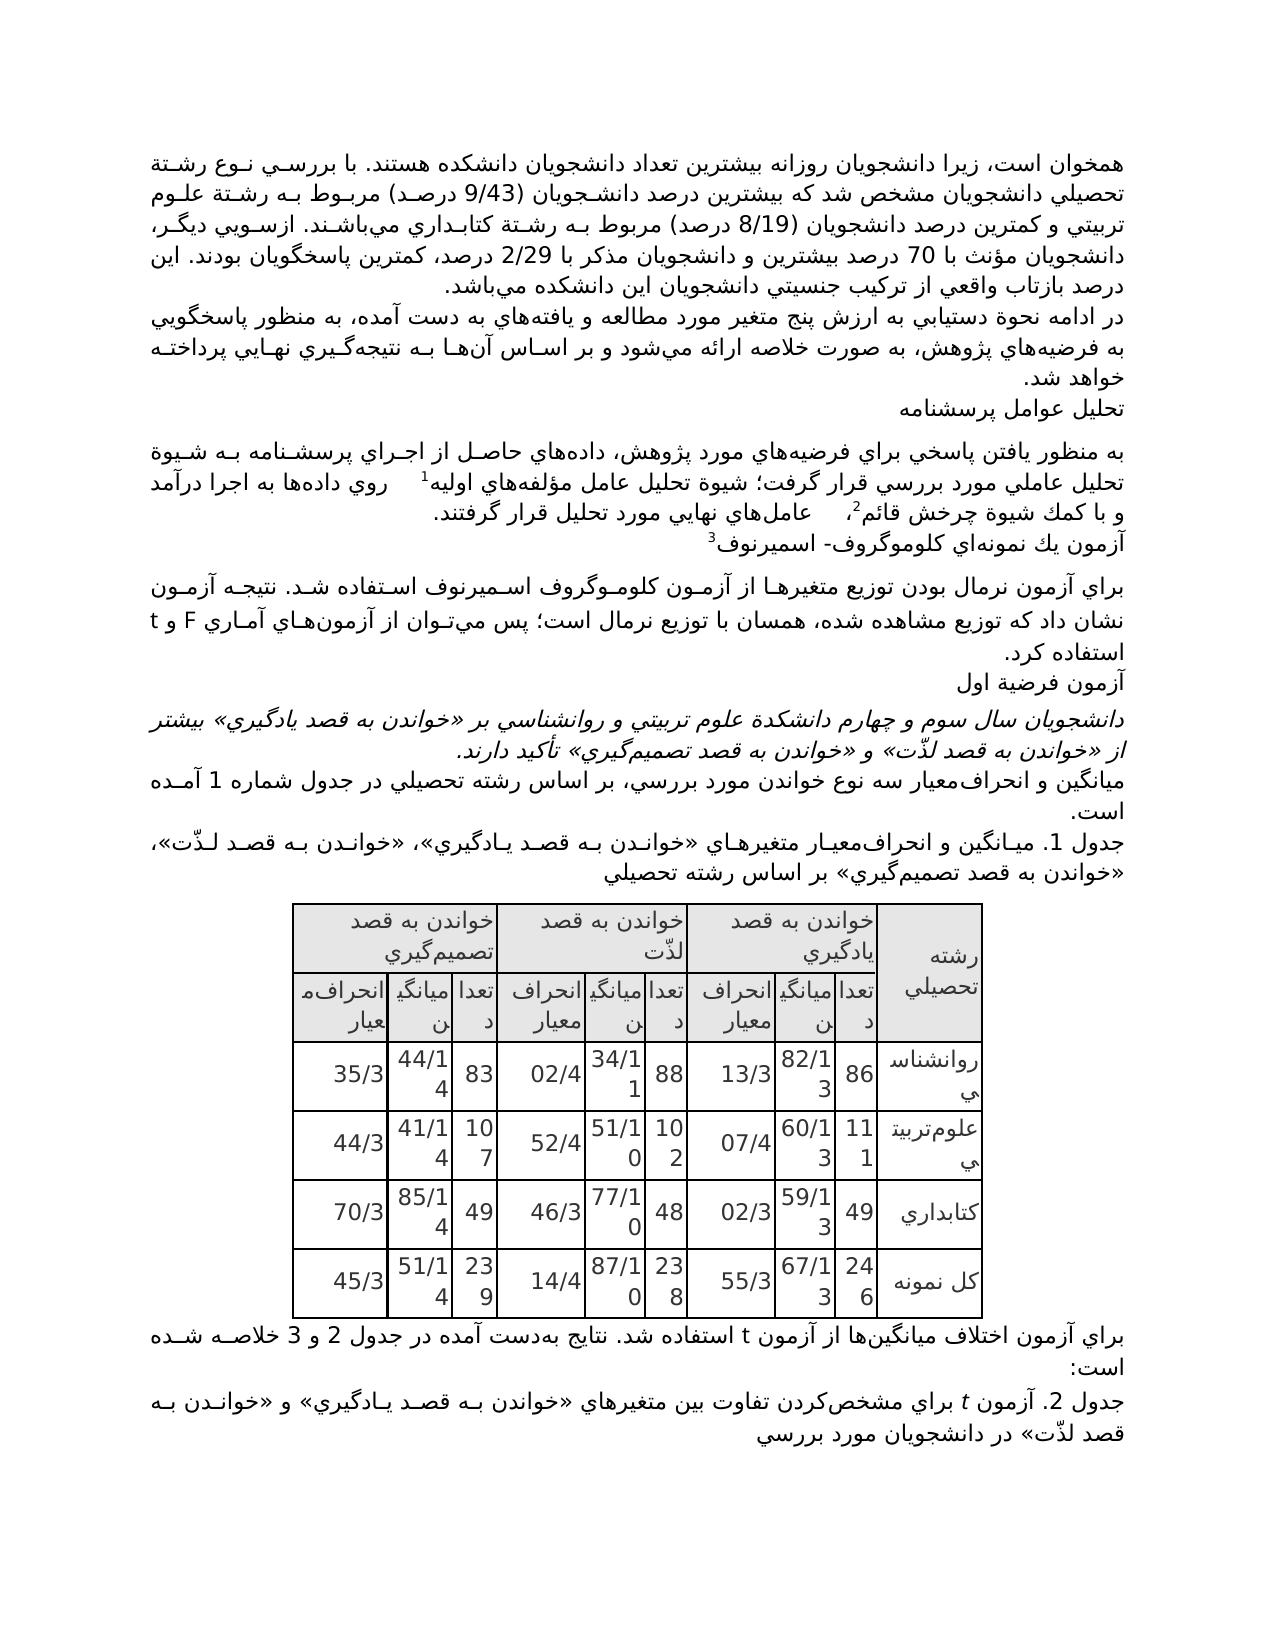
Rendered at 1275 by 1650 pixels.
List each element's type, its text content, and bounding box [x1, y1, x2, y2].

text براي آزمون نرمال بودن توزيع متغيرها از آزمون كلوموگروف اسميرنوف استفاده شد. نتيجه آزمون نشان داد كه توزيع مشاهده شده، همسان با توزيع نرمال است؛ پس مي‌توان از آزمون‌هاي آماري F و t استفاده كرد. [150, 573, 1125, 666]
table_cell انحراف‌معيار [498, 974, 584, 1041]
table_cell 02/4 [498, 1043, 584, 1110]
table_cell 67/13 [776, 1250, 834, 1317]
table_cell 41/14 [389, 1112, 451, 1179]
table_cell 49 [836, 1181, 876, 1248]
table_header رشته تحصيلي [878, 905, 981, 1041]
text به منظور يافتن پاسخي براي فرضيه‌هاي مورد پژوهش، داده‌هاي حاصل از اجراي پرسشنامه به شيوة تحليل عاملي مورد بررسي قرار گرفت؛ شيوة تحليل عامل مؤلفه‌هاي اوليه1[4]روي داده‌ها به اجرا درآمد و با كمك شيوة چرخش قائم2،[5]عامل‌هاي نهايي مورد تحليل قرار گرفتند. [150, 438, 1125, 526]
table_cell علوم‌تربيتي [878, 1112, 981, 1179]
table_header خواندن به قصد يادگيري [688, 905, 876, 972]
table_cell 102 [646, 1112, 686, 1179]
table_cell كل نمونه [878, 1250, 981, 1317]
table_cell انحراف‌معيار [688, 974, 774, 1041]
table_cell 70/3 [294, 1181, 386, 1248]
table_header خواندن به قصد تصميم‌گيري [294, 905, 496, 972]
table_cell تعداد [453, 974, 496, 1041]
text تحليل عوامل پرسشنامه [150, 395, 1125, 422]
table_cell ميانگين [776, 974, 834, 1041]
text آزمون يك نمونه‌اي كلوموگروف- اسميرنوف3[6] [150, 530, 1125, 557]
table_cell روانشناسي [878, 1043, 981, 1110]
table_cell ميانگين [586, 974, 644, 1041]
table_cell 87/10 [586, 1250, 644, 1317]
table_cell 02/3 [688, 1181, 774, 1248]
table_cell 14/4 [498, 1250, 584, 1317]
text جدول 2. آزمون t براي مشخص‌كردن تفاوت بين متغيرهاي «خواندن به قصد يادگيري» و «خواندن به قصد لذ‌ّت» در دانشجويان مورد بررسي [150, 1385, 1125, 1447]
text آزمون فرضية اول [150, 669, 1125, 696]
text جدول 1. ميانگين و انحراف‌معيار متغيرهاي «خواندن به قصد يادگيري»، «خواندن به قصد لذ‌ّت»، «خواندن به قصد تصميم‌گيري» بر اساس رشته تحصيلي [150, 829, 1125, 886]
text دانشجويان سال سوم و چهارم دانشكدة علوم تربيتي و روانشناسي بر «خواندن به قصد يادگيري» بيشتر از «خواندن به قصد لذ‌ّت» و «خواندن به قصد تصميم‌گيري» تأكيد دارند. [150, 706, 1125, 764]
table_header خواندن به قصد لذ‌ّت [498, 905, 686, 972]
table_cell تعداد [836, 972, 876, 1041]
table_cell 44/3 [294, 1112, 386, 1179]
table_cell 35/3 [294, 1043, 386, 1110]
text در ادامه نحوة دستيابي به ارزش پنج متغير مورد مطالعه و يافته‌هاي به دست آمده، به منظور پاسخگويي به فرضيه‌هاي پژوهش، به صورت خلاصه ارائه مي‌شود و بر اساس آن‌ها به نتيجه‌گيري نهايي پرداخته خواهد شد. [150, 303, 1125, 391]
table_cell 13/3 [688, 1043, 774, 1110]
table_cell 55/3 [688, 1250, 774, 1317]
table_cell 238 [646, 1250, 686, 1317]
text براي آزمون اختلاف ميانگين‌ها از آزمون‌ t استفاده شد. نتايج به‌دست آمده در جدول 2 و 3 خلاصه شده است: [150, 1319, 1125, 1381]
table_cell 46/3 [498, 1181, 584, 1248]
table_cell 85/14 [389, 1181, 451, 1248]
table_cell ميانگين [389, 974, 451, 1041]
table_cell 52/4 [498, 1112, 584, 1179]
table_cell 07/4 [688, 1112, 774, 1179]
table_cell 34/11 [586, 1043, 644, 1110]
table_cell 59/13 [776, 1181, 834, 1248]
table_cell 83 [453, 1043, 496, 1110]
table_cell 51/14 [389, 1250, 451, 1317]
table_cell تعداد [646, 974, 686, 1041]
table_cell 88 [646, 1043, 686, 1110]
table_cell كتابداري [878, 1181, 981, 1248]
table_cell 77/10 [586, 1181, 644, 1248]
table_cell 239 [453, 1250, 496, 1317]
table_cell 48 [646, 1181, 686, 1248]
table_cell انحراف‌معيار [294, 974, 386, 1041]
table_cell 49 [453, 1181, 496, 1248]
table_cell 246 [836, 1250, 876, 1317]
table_cell 86 [836, 1043, 876, 1110]
table_cell 82/13 [776, 1043, 834, 1110]
table_cell 111 [836, 1112, 876, 1179]
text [150, 150, 1125, 299]
table_cell 107 [453, 1112, 496, 1179]
table_cell 44/14 [389, 1043, 451, 1110]
table_cell 45/3 [294, 1250, 386, 1317]
text ميانگين و انحراف‌معيار سه نوع خواندن مورد بررسي، بر اساس رشته تحصيلي در جدول شماره 1 آمده است. [150, 768, 1125, 825]
table_cell 60/13 [776, 1112, 834, 1179]
table_cell 51/10 [586, 1112, 644, 1179]
